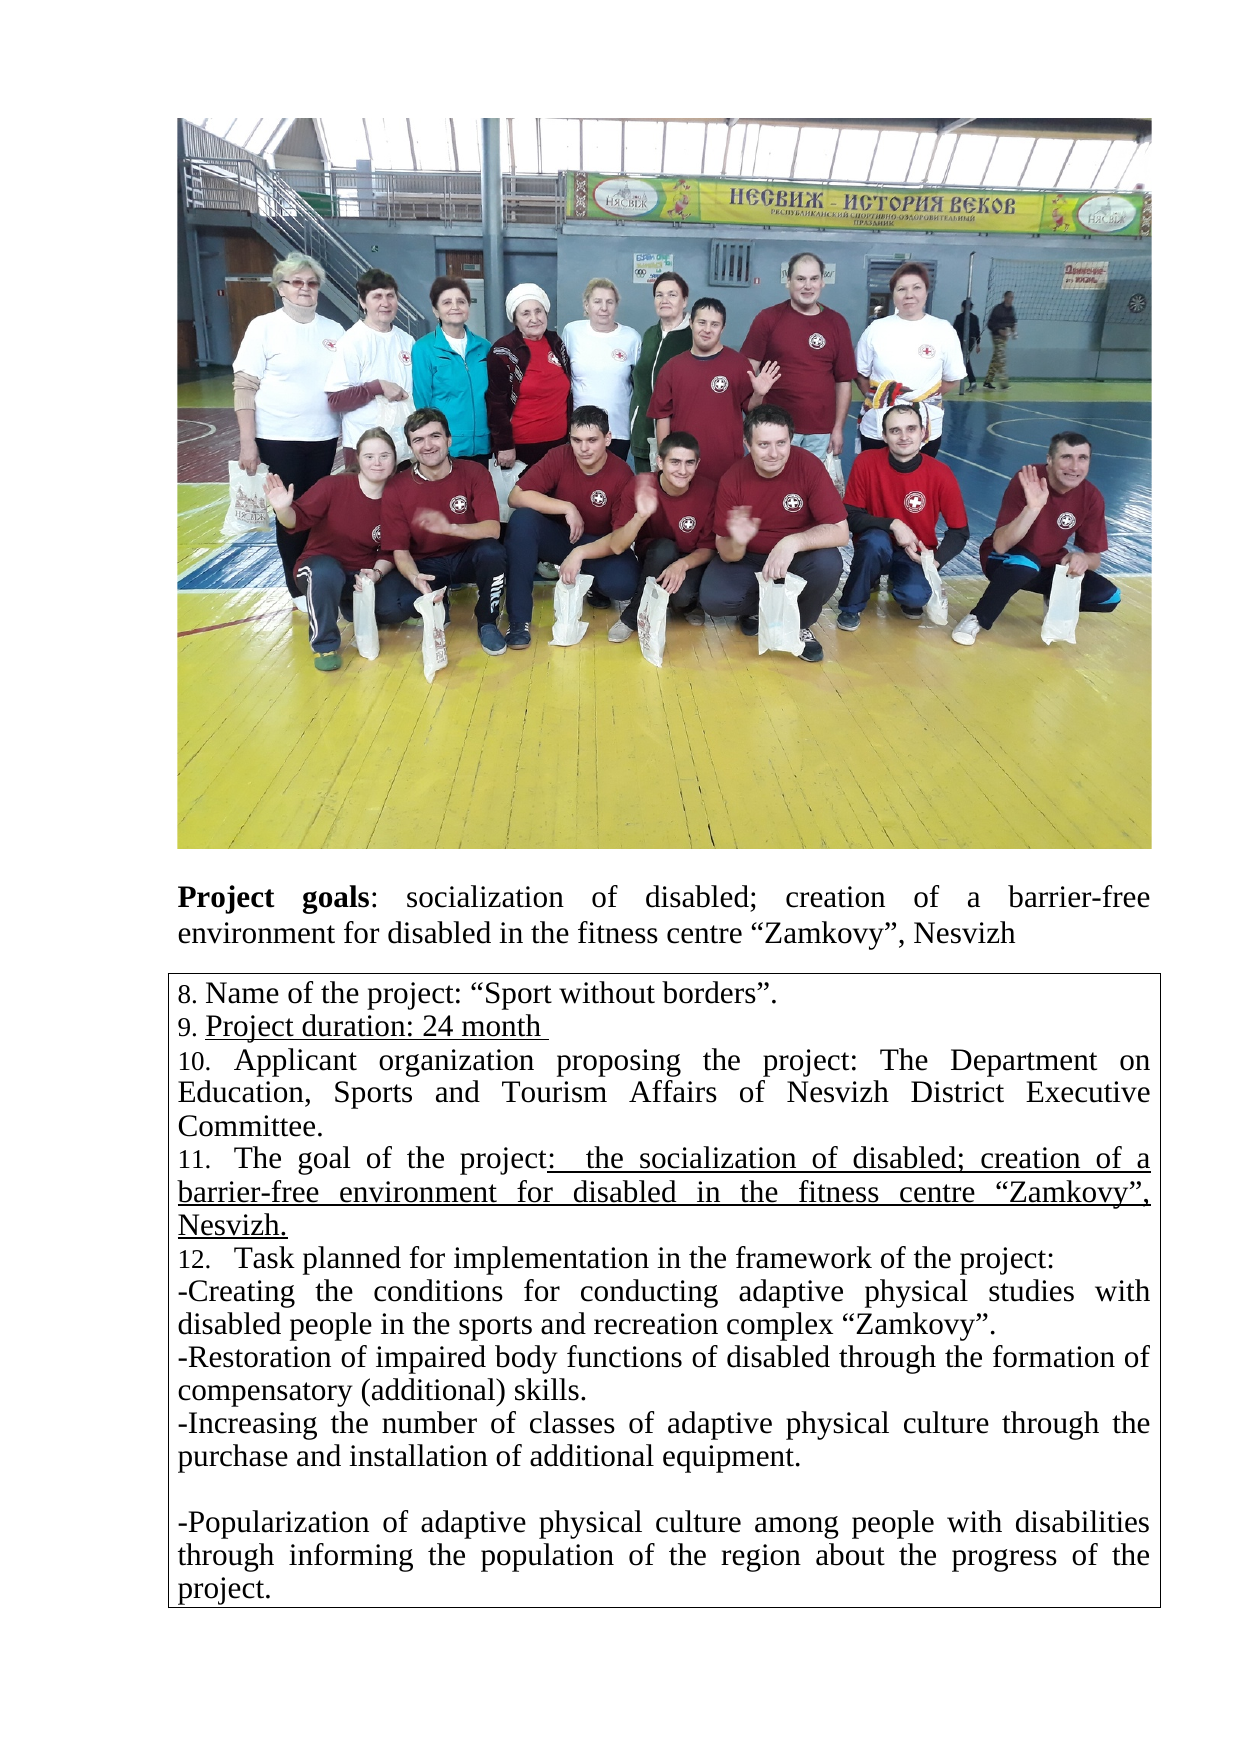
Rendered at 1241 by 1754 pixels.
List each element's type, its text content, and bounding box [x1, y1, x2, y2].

text -Popularization of adaptive physical culture among people with disabilities through informing the population of the region about the progress of the project. [169, 1503, 1160, 1607]
text Project goals: socialization of disabled; creation of a barrier-free environment for disabled in the fitness centre “Zamkovy”, Nesvizh [177, 878, 1152, 950]
list Task planned for implementation in the framework of the project: [177, 1242, 1152, 1275]
list The goal of the project: the socialization of disabled; creation of a barrier-free environment for disabled in the fitness centre “Zamkovy”, Nesvizh. [177, 1143, 1152, 1242]
picture [177, 118, 1152, 849]
text -Creating the conditions for conducting adaptive physical studies with disabled people in the sports and recreation complex “Zamkovy”. [177, 1275, 1152, 1341]
list Project duration: 24 month [177, 1010, 1152, 1043]
list Applicant organization proposing the project: The Department on Education, Sports and Tourism Affairs of Nesvizh District Executive Committee. [177, 1043, 1152, 1143]
list Name of the project: “Sport without borders”. [169, 974, 1160, 1010]
text -Restoration of impaired body functions of disabled through the formation of compensatory (additional) skills. [177, 1341, 1152, 1407]
text -Increasing the number of classes of adaptive physical culture through the purchase and installation of additional equipment. [177, 1407, 1152, 1473]
